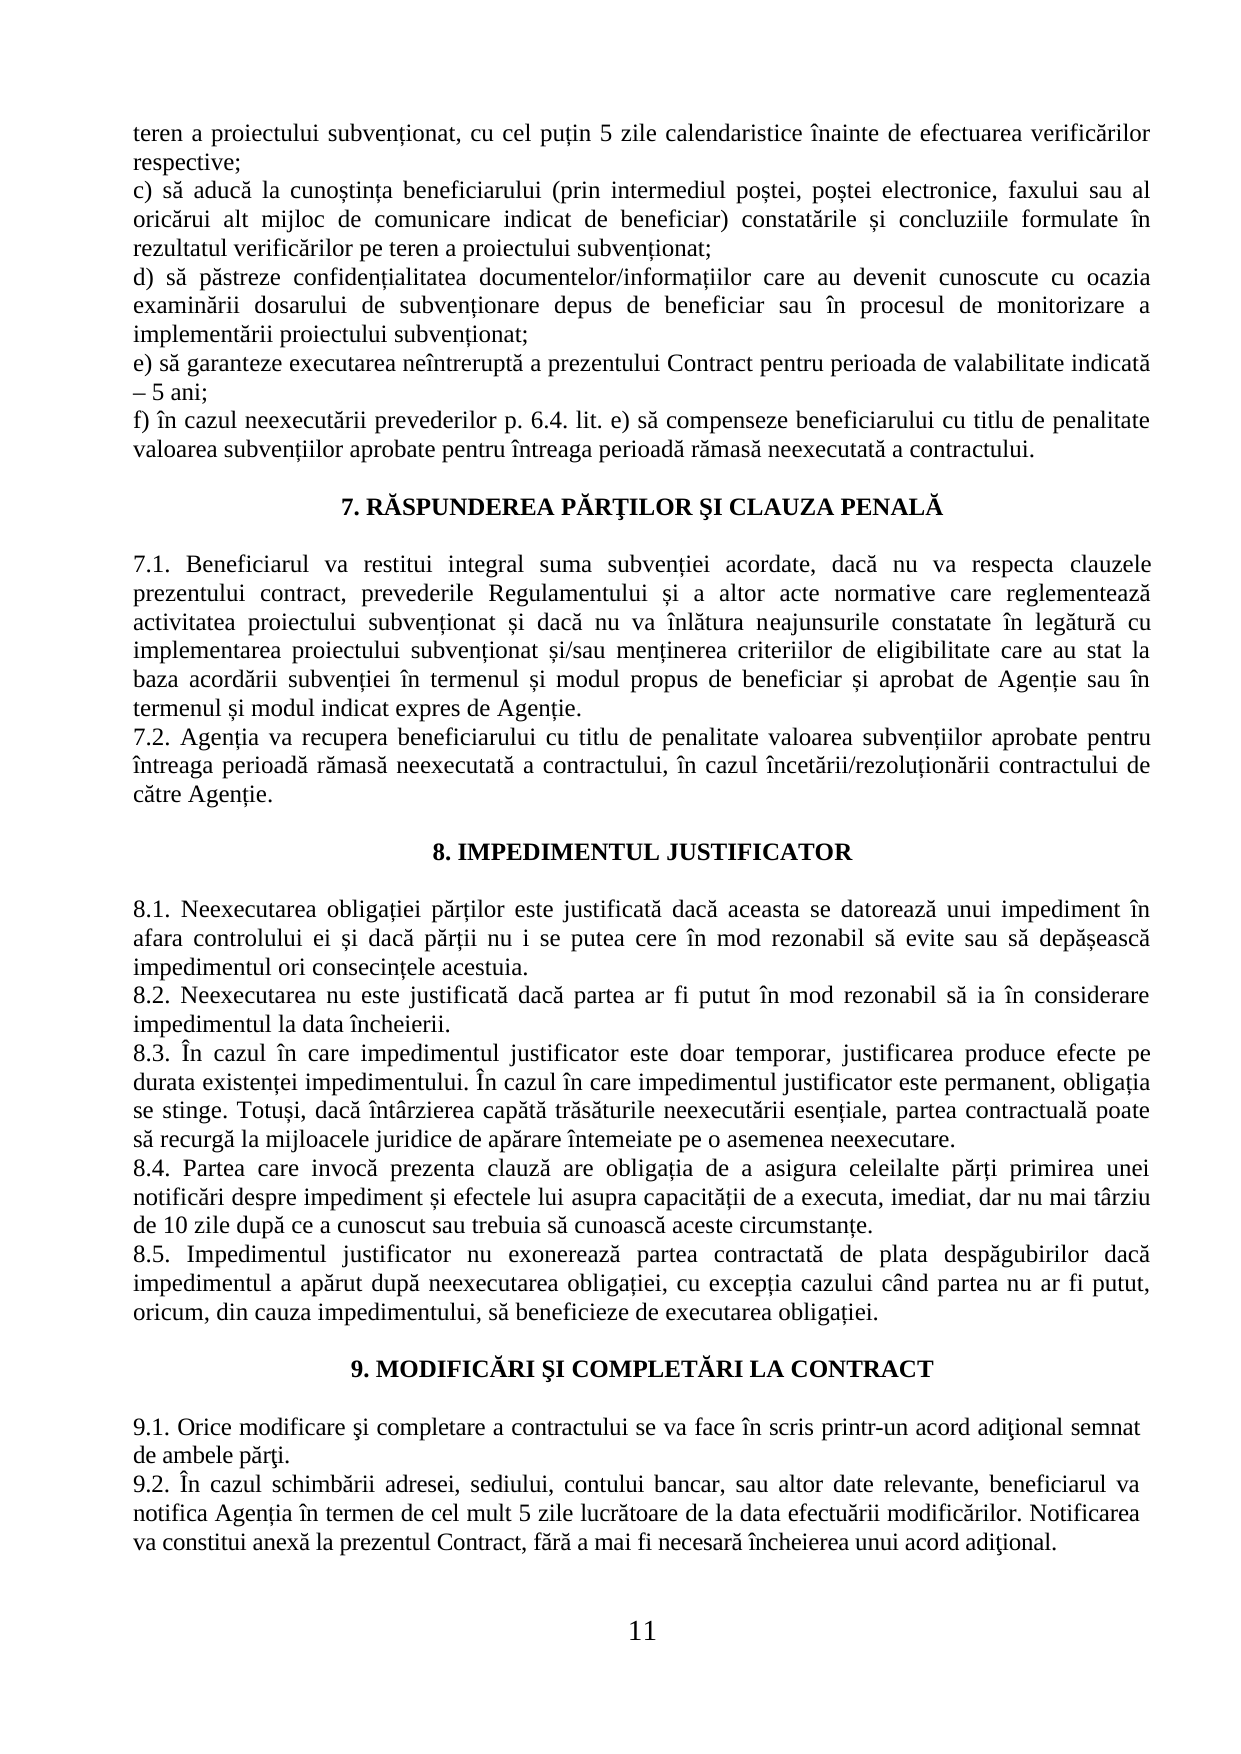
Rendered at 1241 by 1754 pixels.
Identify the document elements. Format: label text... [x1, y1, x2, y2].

text 8.4. Partea care invocă prezenta clauză are obligația de a asigura celeilalte părți primirea unei notificări despre impediment și efectele lui asupra capacității de a executa, imediat, dar nu mai târziu de 10 zile după ce a cunoscut sau trebuia să cunoască aceste circumstanțe. [133, 1153, 1152, 1239]
text e) să garanteze executarea neîntreruptă a prezentului Contract pentru perioada de valabilitate indicată – 5 ani; [133, 348, 1152, 406]
text 9.1. Orice modificare şi completare a contractului se va face în scris printr-un acord adiţional semnat de ambele părţi. [133, 1412, 1141, 1469]
text 9.2. În cazul schimbării adresei, sediului, contului bancar, sau altor date relevante, beneficiarul va notifica Agenția în termen de cel mult 5 zile lucrătoare de la data efectuării modificărilor. Notificarea va constitui anexă la prezentul Contract, fără a mai fi necesară încheierea unui acord adiţional. [133, 1469, 1141, 1556]
text 8. IMPEDIMENTUL JUSTIFICATOR [133, 837, 1152, 866]
text d) să păstreze confidențialitatea documentelor/informațiilor care au devenit cunoscute cu ocazia examinării dosarului de subvenționare depus de beneficiar sau în procesul de monitorizare a implementării proiectului subvenționat; [133, 262, 1152, 348]
text 8.2. Neexecutarea nu este justificată dacă partea ar fi putut în mod rezonabil să ia în considerare impedimentul la data încheierii. [133, 981, 1152, 1038]
text c) să aducă la cunoștința beneficiarului (prin intermediul poștei, poștei electronice, faxului sau al oricărui alt mijloc de comunicare indicat de beneficiar) constatările și concluziile formulate în rezultatul verificărilor pe teren a proiectului subvenționat; [133, 176, 1152, 262]
text 8.5. Impedimentul justificator nu exonerează partea contractată de plata despăgubirilor dacă impedimentul a apărut după neexecutarea obligației, cu excepția cazului când partea nu ar fi putut, oricum, din cauza impedimentului, să beneficieze de executarea obligației. [133, 1239, 1152, 1326]
text 7.2. Agenția va recupera beneficiarului cu titlu de penalitate valoarea subvențiilor aprobate pentru întreaga perioadă rămasă neexecutată a contractului, în cazul încetării/rezoluționării contractului de către Agenție. [133, 722, 1152, 808]
text 8.3. În cazul în care impedimentul justificator este doar temporar, justificarea produce efecte pe durata existenței impedimentului. În cazul în care impedimentul justificator este permanent, obligația se stinge. Totuși, dacă întârzierea capătă trăsăturile neexecutării esențiale, partea contractuală poate să recurgă la mijloacele juridice de apărare întemeiate pe o asemenea neexecutare. [133, 1038, 1152, 1153]
text 9. MODIFICĂRI ŞI COMPLETĂRI LA CONTRACT [133, 1354, 1152, 1383]
text 7.1. Beneficiarul va restitui integral suma subvenției acordate, dacă nu va respecta clauzele prezentului contract, prevederile Regulamentului și a altor acte normative care reglementează activitatea proiectului subvenționat și dacă nu va înlătura neajunsurile constatate în legătură cu implementarea proiectului subvenționat și/sau menținerea criteriilor de eligibilitate care au stat la baza acordării subvenției în termenul și modul propus de beneficiar și aprobat de Agenție sau în termenul și modul indicat expres de Agenție. [133, 549, 1152, 722]
text f) în cazul neexecutării prevederilor p. 6.4. lit. e) să compenseze beneficiarului cu titlu de penalitate valoarea subvențiilor aprobate pentru întreaga perioadă rămasă neexecutată a contractului. [133, 406, 1152, 463]
text 8.1. Neexecutarea obligației părților este justificată dacă aceasta se datorează unui impediment în afara controlului ei și dacă părții nu i se putea cere în mod rezonabil să evite sau să depășească impedimentul ori consecințele acestuia. [133, 894, 1152, 981]
text 7. RĂSPUNDEREA PĂRŢILOR ŞI CLAUZA PENALĂ [133, 492, 1152, 521]
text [133, 118, 1152, 176]
